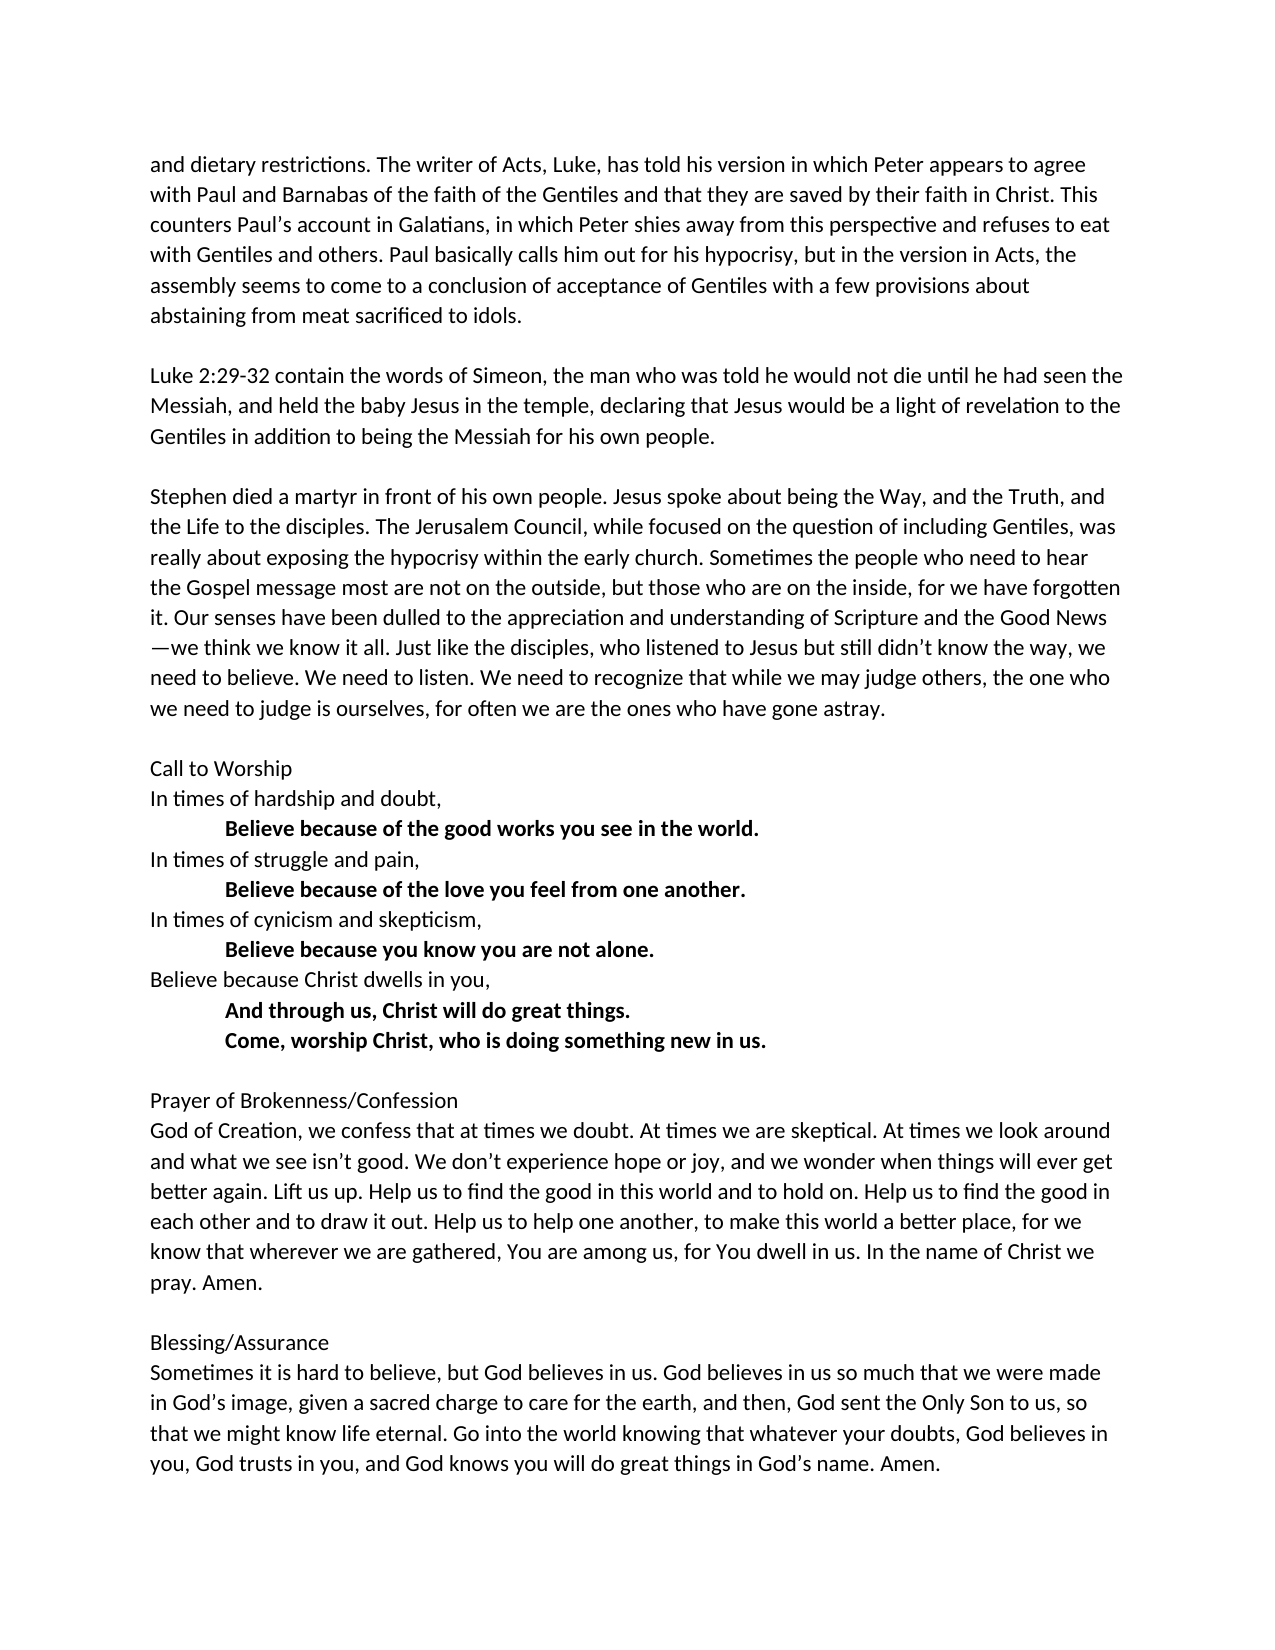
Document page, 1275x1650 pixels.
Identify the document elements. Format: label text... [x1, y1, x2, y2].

text Believe because of the good works you see in the world. [150, 814, 1125, 843]
text Stephen died a martyr in front of his own people. Jesus spoke about being the Way, and the Truth, and the Life to the disciples. The Jerusalem Council, while focused on the question of including Gentiles, was really about exposing the hypocrisy within the early church. Sometimes the people who need to hear the Gospel message most are not on the outside, but those who are on the inside, for we have forgotten it. Our senses have been dulled to the appreciation and understanding of Scripture and the Good News—we think we know it all. Just like the disciples, who listened to Jesus but still didn’t know the way, we need to believe. We need to listen. We need to recognize that while we may judge others, the one who we need to judge is ourselves, for often we are the ones who have gone astray. [150, 482, 1125, 722]
text Luke 2:29-32 contain the words of Simeon, the man who was told he would not die until he had seen the Messiah, and held the baby Jesus in the temple, declaring that Jesus would be a light of revelation to the Gentiles in addition to being the Messiah for his own people. [150, 361, 1125, 450]
text In times of hardship and doubt, [150, 784, 1125, 812]
text In times of cynicism and skepticism, [150, 905, 1125, 933]
text And through us, Christ will do great things. [150, 996, 1125, 1024]
text Sometimes it is hard to believe, but God believes in us. God believes in us so much that we were made in God’s image, given a sacred charge to care for the earth, and then, God sent the Only Son to us, so that we might know life eternal. Go into the world knowing that whatever your doubts, God believes in you, God trusts in you, and God knows you will do great things in God’s name. Amen. [150, 1358, 1125, 1477]
text In times of struggle and pain, [150, 845, 1125, 873]
text Believe because you know you are not alone. [150, 935, 1125, 963]
text Come, worship Christ, who is doing something new in us. [150, 1026, 1125, 1054]
text God of Creation, we confess that at times we doubt. At times we are skeptical. At times we look around and what we see isn’t good. We don’t experience hope or joy, and we wonder when things will ever get better again. Lift us up. Help us to find the good in this world and to hold on. Help us to find the good in each other and to draw it out. Help us to help one another, to make this world a better place, for we know that wherever we are gathered, You are among us, for You dwell in us. In the name of Christ we pray. Amen. [150, 1117, 1125, 1296]
text Believe because of the love you feel from one another. [150, 875, 1125, 903]
text Call to Worship [150, 754, 1125, 782]
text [150, 150, 1125, 329]
text Blessing/Assurance [150, 1328, 1125, 1356]
text Believe because Christ dwells in you, [150, 966, 1125, 994]
text Prayer of Brokenness/Confession [150, 1086, 1125, 1114]
